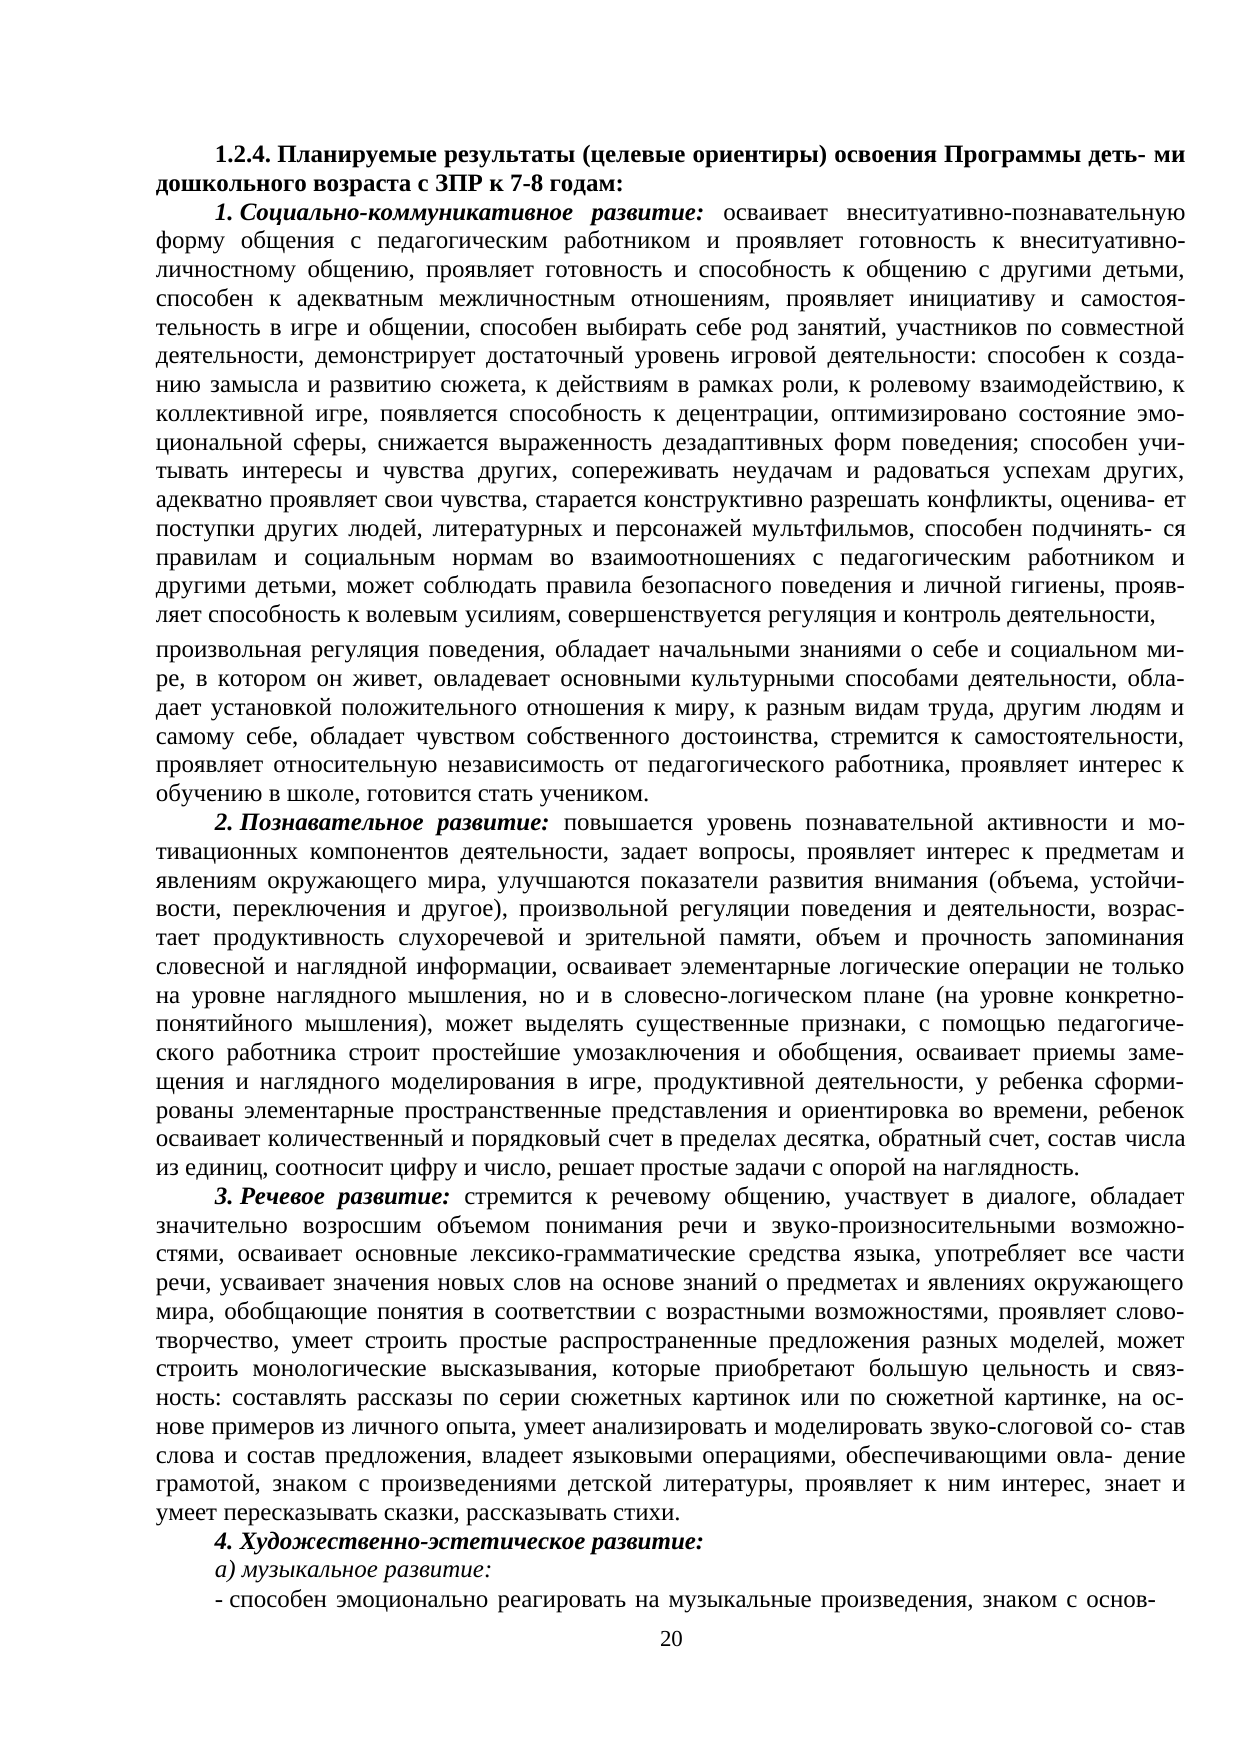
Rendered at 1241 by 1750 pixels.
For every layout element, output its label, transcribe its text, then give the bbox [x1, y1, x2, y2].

list Социально-коммуникативное развитие: осваивает внеситуативно-познавательную форму общения с педагогическим работником и проявляет готовность к внеситуативно- личностному общению, проявляет готовность и способность к общению с другими детьми, способен к адекватным межличностным отношениям, проявляет инициативу и самостоя- тельность в игре и общении, способен выбирать себе род занятий, участников по совместной деятельности, демонстрирует достаточный уровень игровой деятельности: способен к созда- нию замысла и развитию сюжета, к действиям в рамках роли, к ролевому взаимодействию, к коллективной игре, появляется способность к децентрации, оптимизировано состояние эмо- циональной сферы, снижается выраженность дезадаптивных форм поведения; способен учи- тывать интересы и чувства других, сопереживать неудачам и радоваться успехам других, адекватно проявляет свои чувства, старается конструктивно разрешать конфликты, оценива- ет поступки других людей, литературных и персонажей мультфильмов, способен подчинять- ся правилам и социальным нормам во взаимоотношениях с педагогическим работником и другими детьми, может соблюдать правила безопасного поведения и личной гигиены, прояв- ляет способность к волевым усилиям, совершенствуется регуляция и контроль деятельности, [156, 197, 1186, 628]
text произвольная регуляция поведения, обладает начальными знаниями о себе и социальном ми- ре, в котором он живет, овладевает основными культурными способами деятельности, обла- дает установкой положительного отношения к миру, к разным видам труда, другим людям и самому себе, обладает чувством собственного достоинства, стремится к самостоятельности, проявляет относительную независимость от педагогического работника, проявляет интерес к обучению в школе, готовится стать учеником. [156, 634, 1185, 807]
list Речевое развитие: стремится к речевому общению, участвует в диалоге, обладает значительно возросшим объемом понимания речи и звуко-произносительными возможно- стями, осваивает основные лексико-грамматические средства языка, употребляет все части речи, усваивает значения новых слов на основе знаний о предметах и явлениях окружающего мира, обобщающие понятия в соответствии с возрастными возможностями, проявляет слово- творчество, умеет строить простые распространенные предложения разных моделей, может строить монологические высказывания, которые приобретают большую цельность и связ- ность: составлять рассказы по серии сюжетных картинок или по сюжетной картинке, на ос- нове примеров из личного опыта, умеет анализировать и моделировать звуко-слоговой со- став слова и состав предложения, владеет языковыми операциями, обеспечивающими овла- дение грамотой, знаком с произведениями детской литературы, проявляет к ним интерес, знает и умеет пересказывать сказки, рассказывать стихи. [156, 1181, 1185, 1526]
list Познавательное развитие: повышается уровень познавательной активности и мо- тивационных компонентов деятельности, задает вопросы, проявляет интерес к предметам и явлениям окружающего мира, улучшаются показатели развития внимания (объема, устойчи- вости, переключения и другое), произвольной регуляции поведения и деятельности, возрас- тает продуктивность слухоречевой и зрительной памяти, объем и прочность запоминания словесной и наглядной информации, осваивает элементарные логические операции не только на уровне наглядного мышления, но и в словесно-логическом плане (на уровне конкретно- понятийного мышления), может выделять существенные признаки, с помощью педагогиче- ского работника строит простейшие умозаключения и обобщения, осваивает приемы заме- щения и наглядного моделирования в игре, продуктивной деятельности, у ребенка сформи- рованы элементарные пространственные представления и ориентировка во времени, ребенок осваивает количественный и порядковый счет в пределах десятка, обратный счет, состав числа из единиц, соотносит цифру и число, решает простые задачи с опорой на наглядность. [156, 807, 1185, 1181]
list Планируемые результаты (целевые ориентиры) освоения Программы деть- ми дошкольного возраста с ЗПР к 7-8 годам: [156, 139, 1185, 197]
text а) музыкальное развитие: [214, 1555, 1198, 1584]
list Художественно-эстетическое развитие: [214, 1527, 1198, 1555]
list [156, 1584, 1184, 1612]
